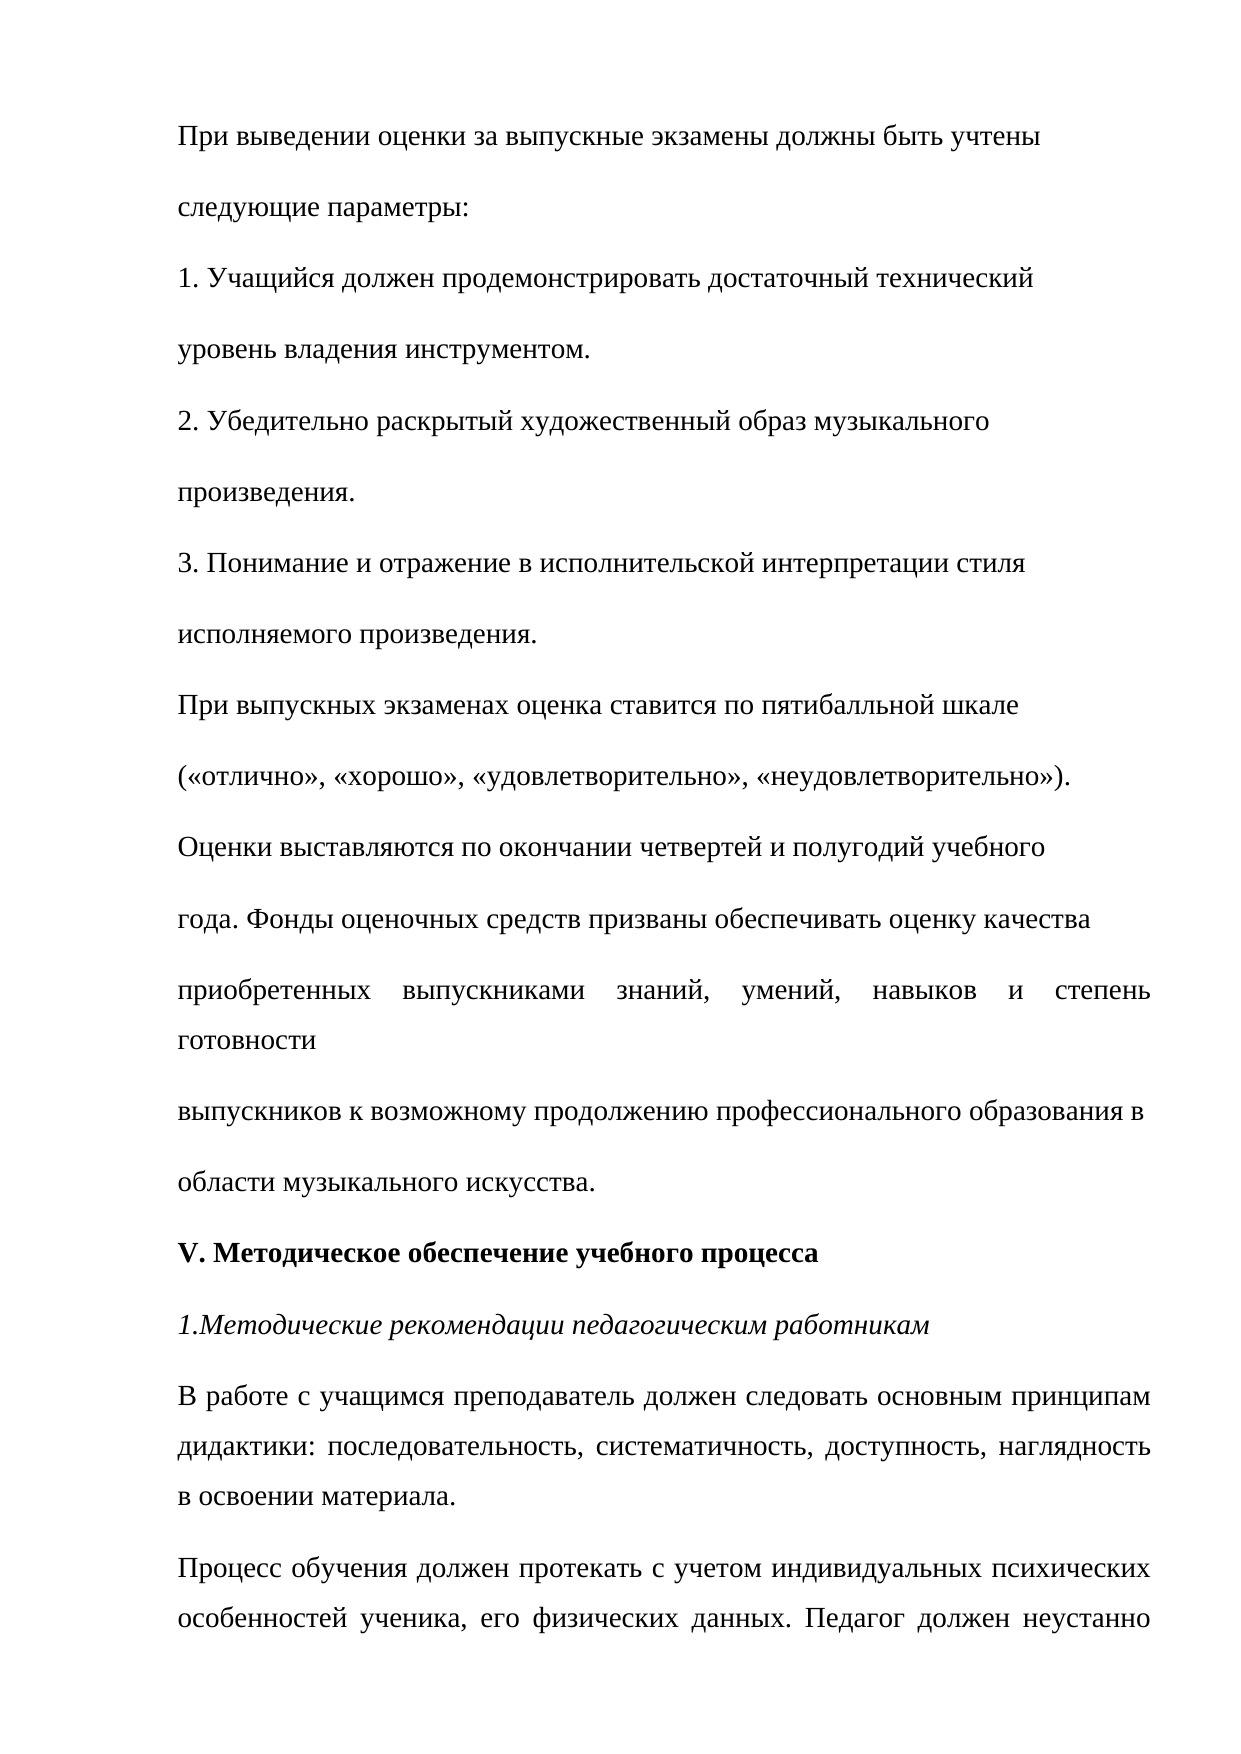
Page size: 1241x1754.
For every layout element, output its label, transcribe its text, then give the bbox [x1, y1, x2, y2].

text 3. Понимание и отражение в исполнительской интерпретации стиля [177, 545, 1152, 578]
text V. Методическое обеспечение учебного процесса [177, 1236, 1152, 1269]
text 2. Убедительно раскрытый художественный образ музыкального [177, 403, 1152, 436]
text произведения. [177, 474, 1152, 507]
text В работе с учащимся преподаватель должен следовать основным принципам дидактики: последовательность, систематичность, доступность, наглядность в освоении материала. [177, 1378, 1152, 1512]
text года. Фонды оценочных средств призваны обеспечивать оценку качества [177, 901, 1152, 934]
text 1.Методические рекомендации педагогическим работникам [177, 1307, 1152, 1340]
text Оценки выставляются по окончании четвертей и полугодий учебного [177, 829, 1152, 863]
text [177, 1550, 1152, 1633]
text уровень владения инструментом. [177, 332, 1152, 365]
text следующие параметры: [177, 189, 1152, 223]
text При выведении оценки за выпускные экзамены должны быть учтены [177, 118, 1152, 152]
text («отлично», «хорошо», «удовлетворительно», «неудовлетворительно»). [177, 758, 1152, 792]
text выпускников к возможному продолжению профессионального образования в [177, 1093, 1152, 1127]
text 1. Учащийся должен продемонстрировать достаточный технический [177, 260, 1152, 294]
text При выпускных экзаменах оценка ставится по пятибалльной шкале [177, 687, 1152, 721]
text исполняемого произведения. [177, 616, 1152, 650]
text приобретенных выпускниками знаний, умений, навыков и степень готовности [177, 972, 1152, 1056]
text области музыкального искусства. [177, 1164, 1152, 1198]
